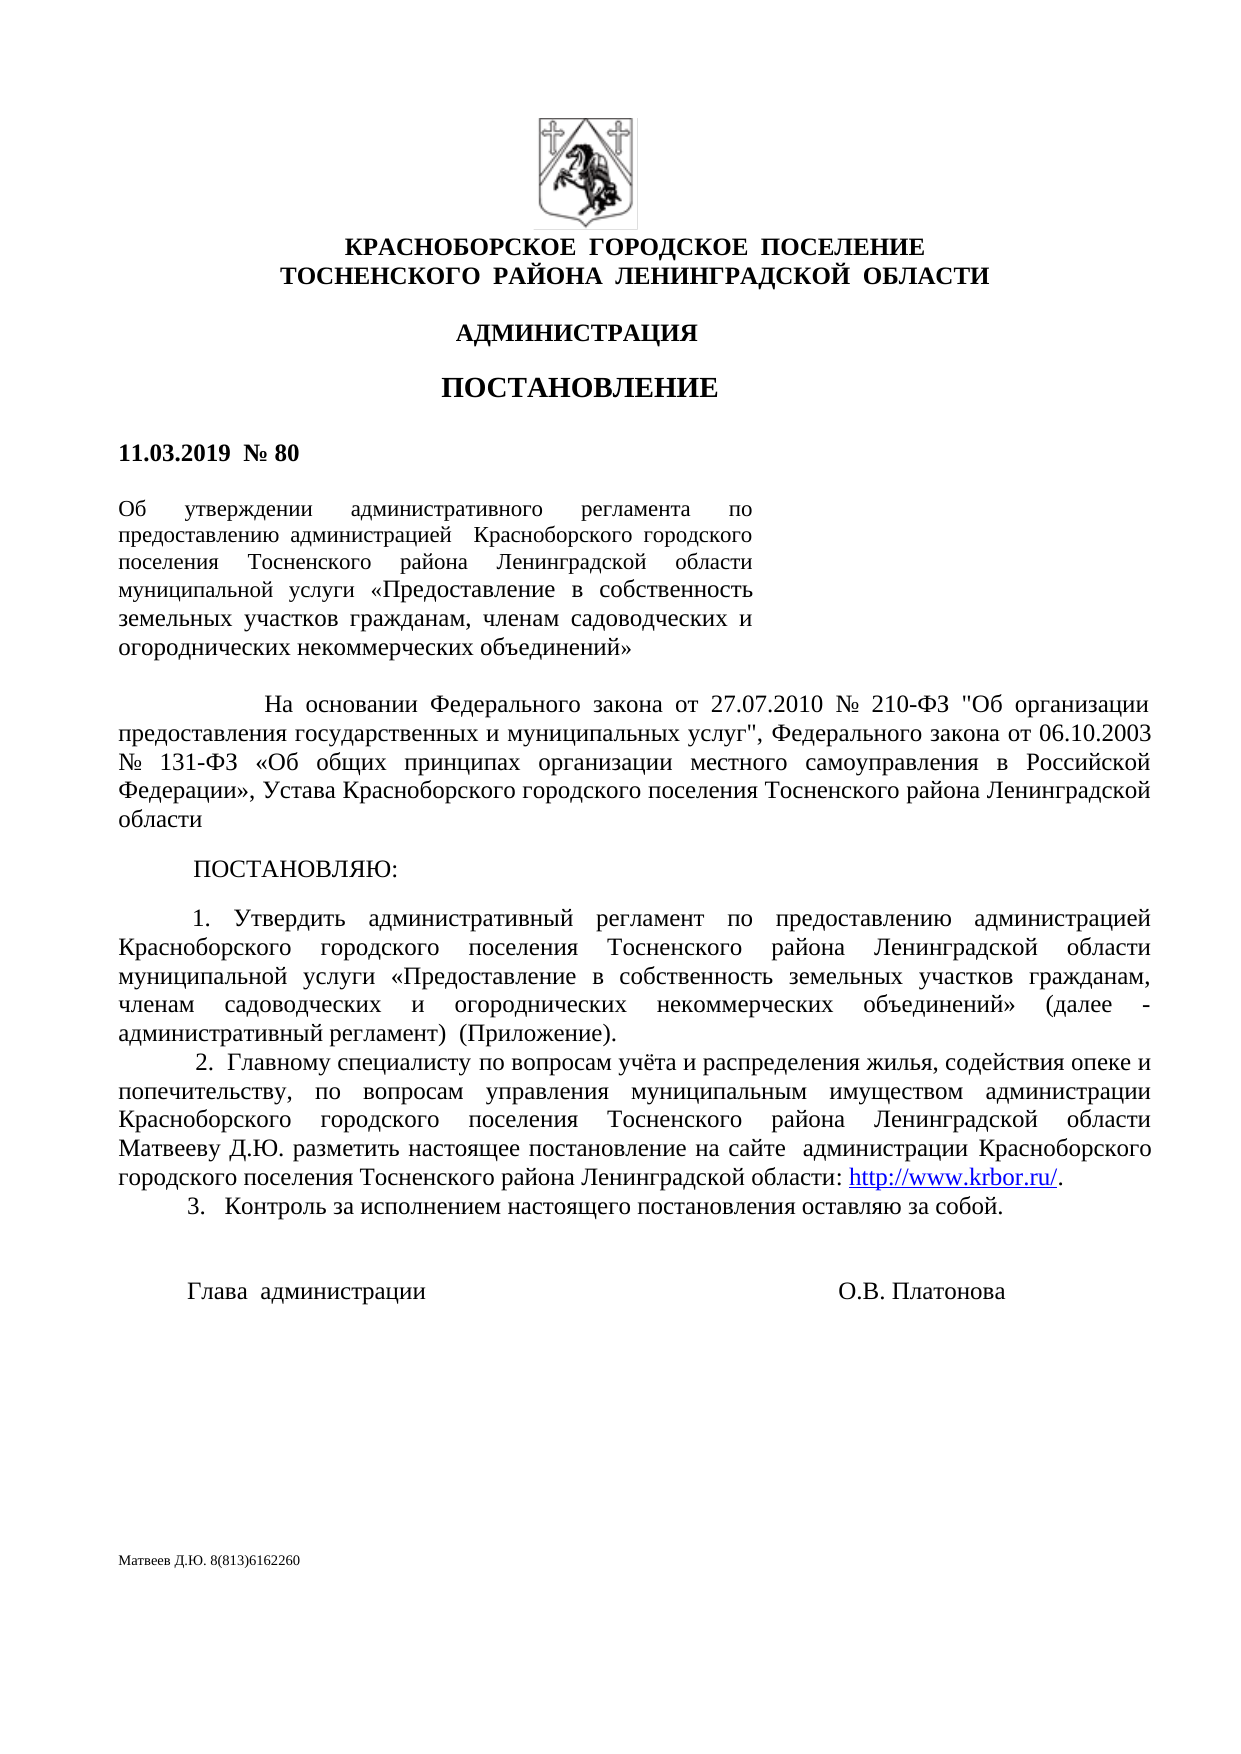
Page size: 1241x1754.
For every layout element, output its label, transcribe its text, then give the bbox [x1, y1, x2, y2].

text Об утверждении административного регламента по предоставлению администрацией Красноборского городского поселения Тосненского района Ленинградской области муниципальной услуги «Предоставление в собственность земельных участков гражданам, членам садоводческих и огороднических некоммерческих объединений» [118, 495, 753, 660]
picture [533, 118, 640, 233]
text 3. Контроль за исполнением настоящего постановления оставляю за собой. [118, 1191, 1152, 1219]
text Матвеев Д.Ю. 8(813)6162260 [118, 1552, 1152, 1569]
text 11.03.2019 № 80 [118, 438, 1152, 466]
text ТОСНЕНСКОГО РАЙОНА ЛЕНИНГРАДСКОЙ ОБЛАСТИ [118, 261, 1152, 290]
text 2. Главному специалисту по вопросам учёта и распределения жилья, содействия опеке и попечительству, по вопросам управления муниципальным имуществом администрации Красноборского городского поселения Тосненского района Ленинградской области Матвееву Д.Ю. разметить настоящее постановление на сайте администрации Красноборского городского поселения Тосненского района Ленинградской области: http://www.krbor.ru/. [118, 1047, 1152, 1191]
text АДМИНИСТРАЦИЯ [118, 318, 1152, 346]
text 1. Утвердить административный регламент по предоставлению администрацией Красноборского городского поселения Тосненского района Ленинградской области муниципальной услуги «Предоставление в собственность земельных участков гражданам, членам садоводческих и огороднических некоммерческих объединений» (далее - административный регламент) (Приложение). [118, 903, 1152, 1047]
text ПОСТАНОВЛЕНИЕ [118, 371, 1152, 404]
text Глава администрации О.В. Платонова [118, 1276, 1152, 1305]
text ПОСТАНОВЛЯЮ: [118, 854, 1152, 882]
text На основании Федерального закона от 27.07.2010 № 210-ФЗ "Об организации предоставления государственных и муниципальных услуг", Федерального закона от 06.10.2003 № 131-ФЗ «Об общих принципах организации местного самоуправления в Российской Федерации», Устава Красноборского городского поселения Тосненского района Ленинградской области [118, 689, 1152, 833]
text КРАСНОБОРСКОЕ ГОРОДСКОЕ ПОСЕЛЕНИЕ [118, 232, 1152, 261]
